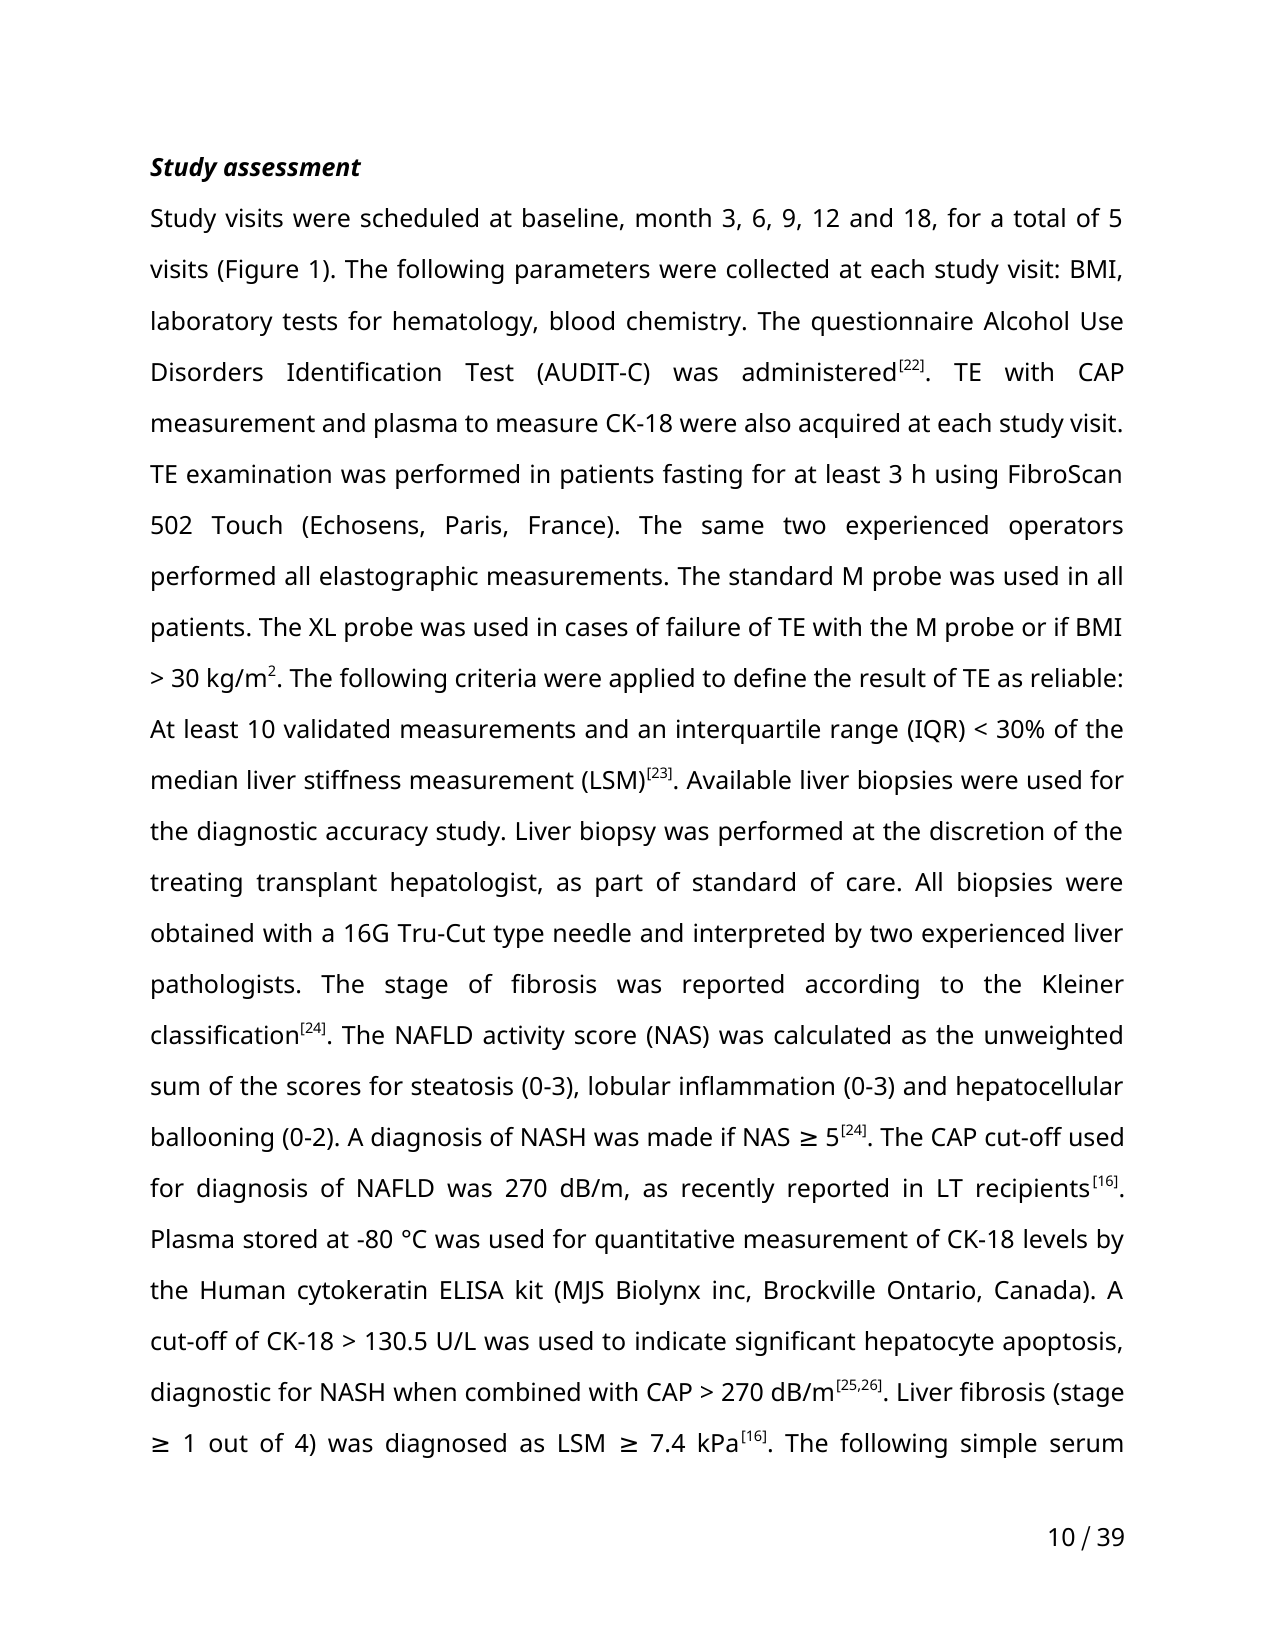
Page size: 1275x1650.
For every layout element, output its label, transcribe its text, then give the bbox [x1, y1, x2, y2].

text Study assessment [150, 150, 1125, 184]
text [150, 201, 1125, 1460]
